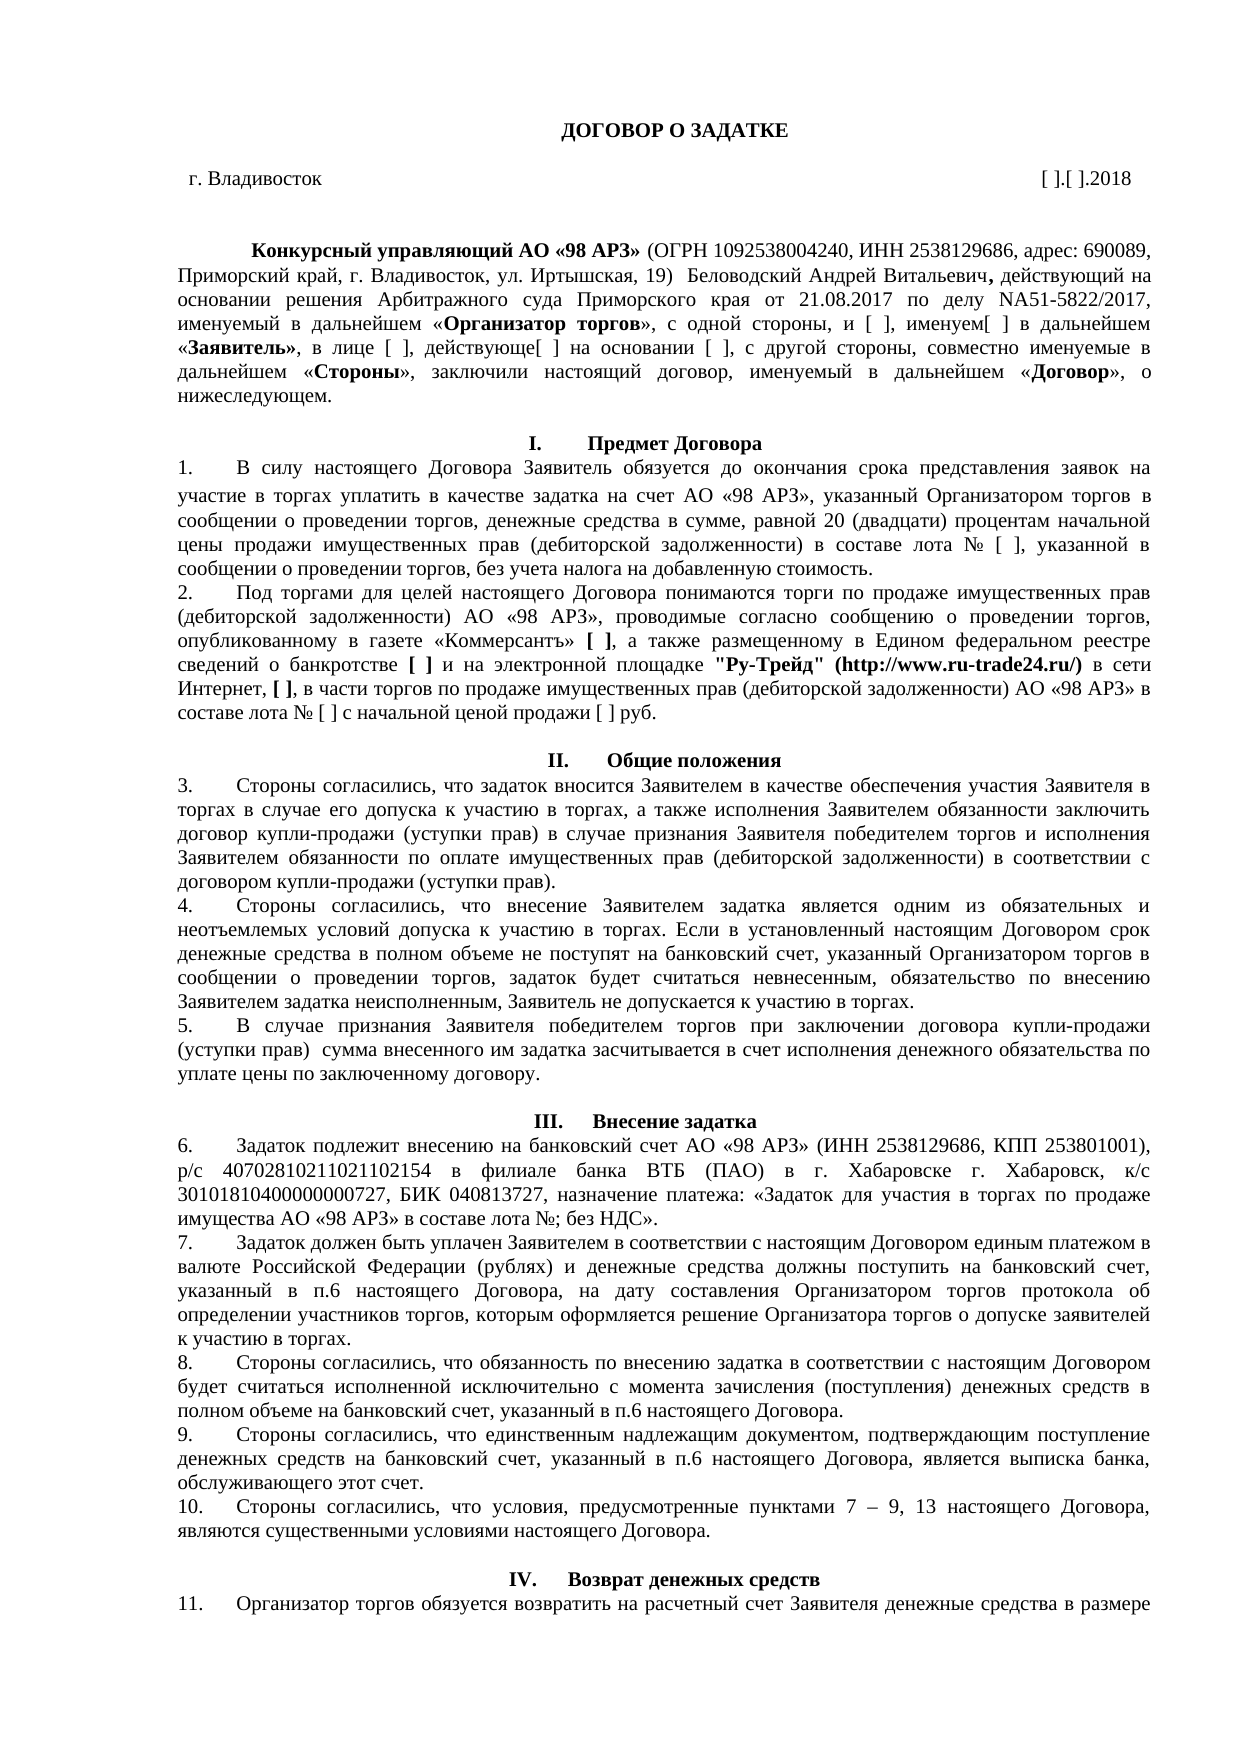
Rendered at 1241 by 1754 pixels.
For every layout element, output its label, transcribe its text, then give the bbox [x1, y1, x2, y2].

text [177, 1591, 1152, 1615]
text Конкурсный управляющий АО «98 АРЗ» (ОГРН 1092538004240, ИНН 2538129686, адрес: 690089, Приморский край, г. Владивосток, ул. Иртышская, 19) Беловодский Андрей Витальевич, действующий на основании решения Арбитражного суда Приморского края от 21.08.2017 по делу NА51-5822/2017, именуемый в дальнейшем «Организатор торгов», с одной стороны, и [ ], именуем[ ] в дальнейшем «Заявитель», в лице [ ], действующе[ ] на основании [ ], с другой стороны, совместно именуемые в дальнейшем «Стороны», заключили настоящий договор, именуемый в дальнейшем «Договор», о нижеследующем. [177, 238, 1152, 407]
text 6. Задаток подлежит внесению на банковский счет АО «98 АРЗ» (ИНН 2538129686, КПП 253801001), р/с 40702810211021102154 в филиале банка ВТБ (ПАО) в г. Хабаровске г. Хабаровск, к/с 30101810400000000727, БИК 040813727, назначение платежа: «Задаток для участия в торгах по продаже имущества АО «98 АРЗ» в составе лота №; без НДС». [177, 1133, 1152, 1230]
table_header г. Владивосток [177, 166, 664, 190]
text 2. Под торгами для целей настоящего Договора понимаются торги по продаже имущественных прав (дебиторской задолженности) АО «98 АРЗ», проводимые согласно сообщению о проведении торгов, опубликованному в газете «Коммерсантъ» [ ], а также размещенному в Едином федеральном реестре сведений о банкротстве [ ] и на электронной площадке "Ру-Трейд" (http://www.ru-trade24.ru/) в сети Интернет, [ ], в части торгов по продаже имущественных прав (дебиторской задолженности) АО «98 АРЗ» в составе лота № [ ] с начальной ценой продажи [ ] руб. [177, 580, 1152, 724]
table_header [ ].[ ].2018 [664, 166, 1152, 190]
text 1. В силу настоящего Договора Заявитель обязуется до окончания срока представления заявок на участие в торгах уплатить в качестве задатка на счет АО «98 АРЗ», указанный Организатором торгов в сообщении о проведении торгов, денежные средства в сумме, равной 20 (двадцати) процентам начальной цены продажи имущественных прав (дебиторской задолженности) в составе лота № [ ], указанной в сообщении о проведении торгов, без учета налога на добавленную стоимость. [177, 455, 1152, 580]
text 5. В случае признания Заявителя победителем торгов при заключении договора купли-продажи (уступки прав) сумма внесенного им задатка засчитывается в счет исполнения денежного обязательства по уплате цены по заключенному договору. [177, 1013, 1152, 1085]
subtitle III. Внесение задатка [177, 1109, 1113, 1133]
text 4. Стороны согласились, что внесение Заявителем задатка является одним из обязательных и неотъемлемых условий допуска к участию в торгах. Если в установленный настоящим Договором срок денежные средства в полном объеме не поступят на банковский счет, указанный Организатором торгов в сообщении о проведении торгов, задаток будет считаться невнесенным, обязательство по внесению Заявителем задатка неисполненным, Заявитель не допускается к участию в торгах. [177, 893, 1152, 1013]
text 8. Стороны согласились, что обязанность по внесению задатка в соответствии с настоящим Договором будет считаться исполненной исключительно с момента зачисления (поступления) денежных средств в полном объеме на банковский счет, указанный в п.6 настоящего Договора. [177, 1350, 1152, 1422]
text II. Общие положения [177, 748, 1152, 772]
text I. Предмет Договора [177, 431, 1113, 455]
text 9. Стороны согласились, что единственным надлежащим документом, подтверждающим поступление денежных средств на банковский счет, указанный в п.6 настоящего Договора, является выписка банка, обслуживающего этот счет. [177, 1422, 1152, 1494]
text 7. Задаток должен быть уплачен Заявителем в соответствии с настоящим Договором единым платежом в валюте Российской Федерации (рублях) и денежные средства должны поступить на банковский счет, указанный в п.6 настоящего Договора, на дату составления Организатором торгов протокола об определении участников торгов, которым оформляется решение Организатора торгов о допуске заявителей к участию в торгах. [177, 1230, 1152, 1350]
text 10. Стороны согласились, что условия, предусмотренные пунктами 7 – 9, 13 настоящего Договора, являются существенными условиями настоящего Договора. [177, 1494, 1152, 1542]
title ДОГОВОР О ЗАДАТКЕ [177, 118, 1113, 142]
text IV. Возврат денежных средств [177, 1567, 1152, 1591]
text 3. Стороны согласились, что задаток вносится Заявителем в качестве обеспечения участия Заявителя в торгах в случае его допуска к участию в торгах, а также исполнения Заявителем обязанности заключить договор купли-продажи (уступки прав) в случае признания Заявителя победителем торгов и исполнения Заявителем обязанности по оплате имущественных прав (дебиторской задолженности) в соответствии с договором купли-продажи (уступки прав). [177, 772, 1152, 893]
